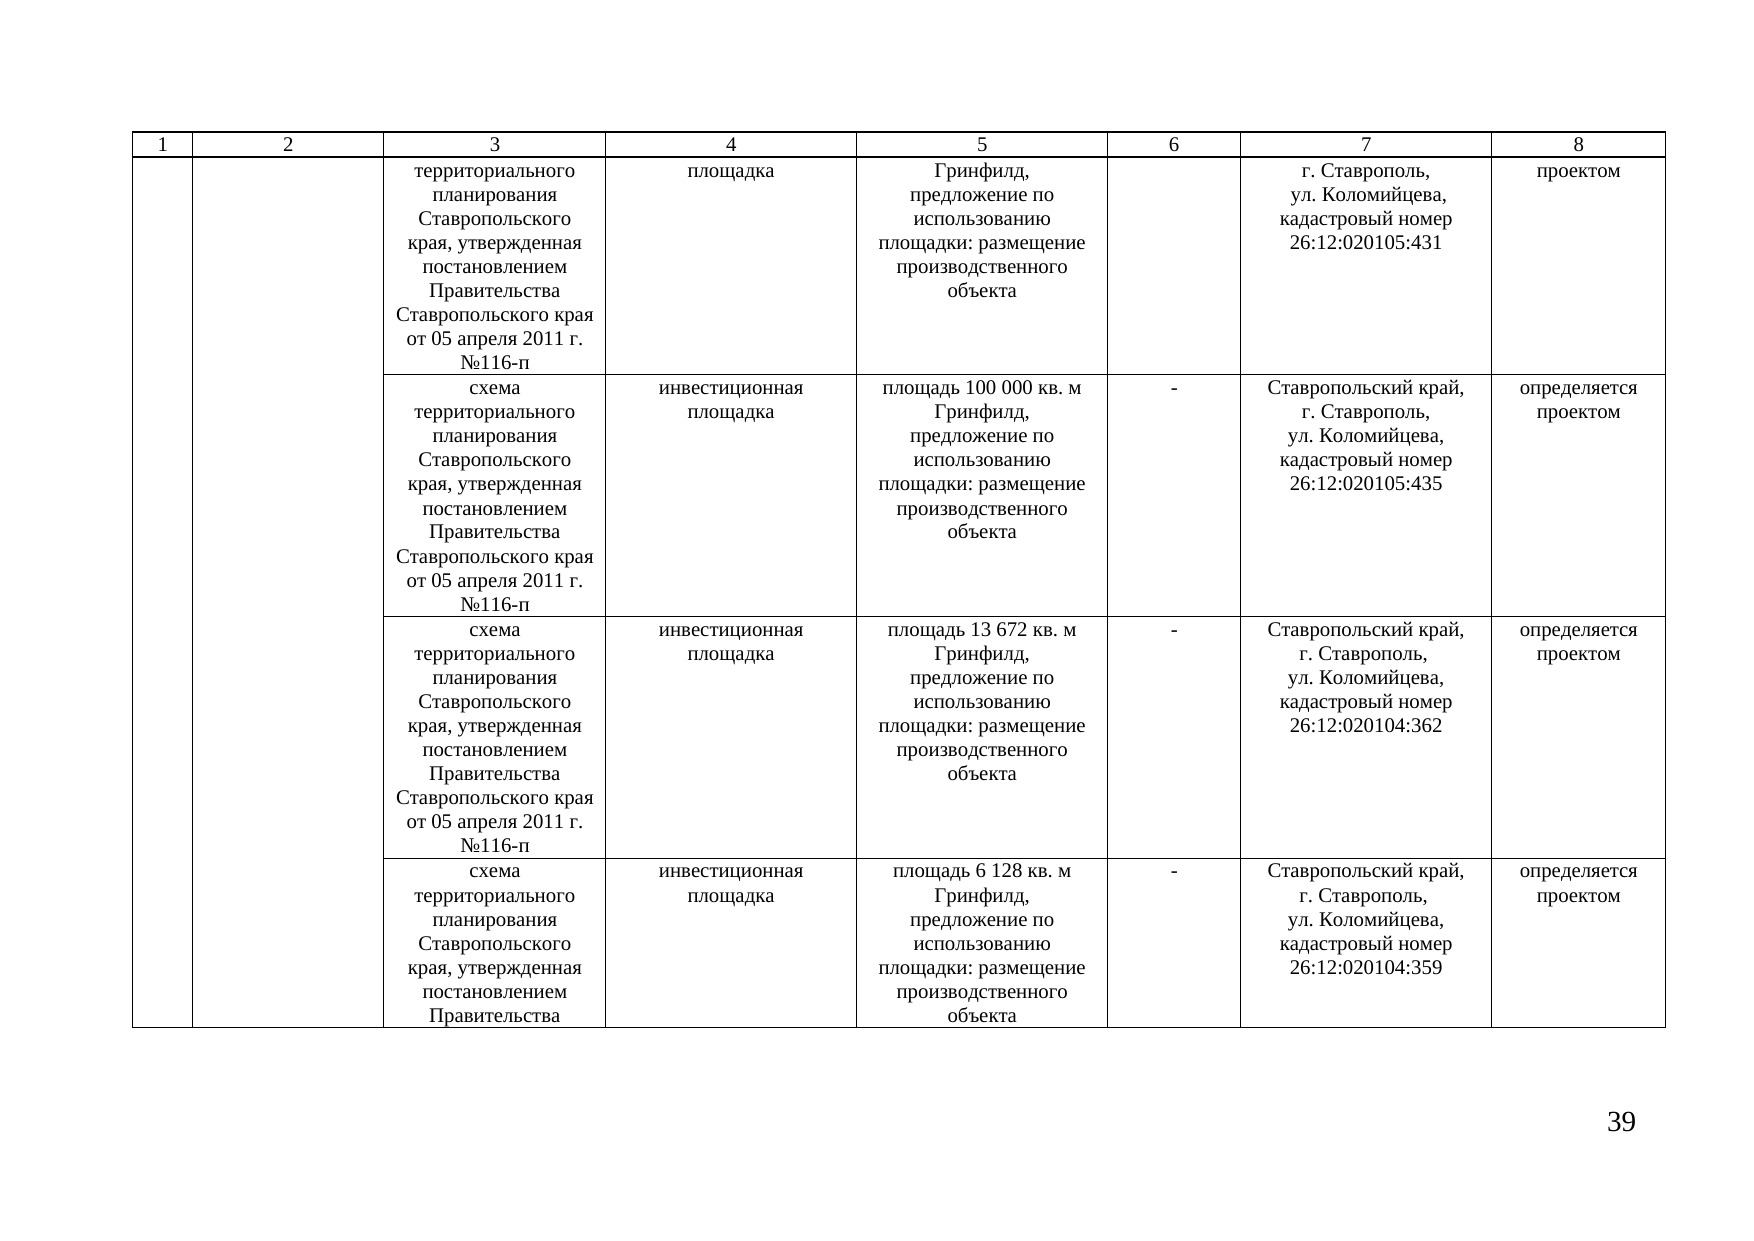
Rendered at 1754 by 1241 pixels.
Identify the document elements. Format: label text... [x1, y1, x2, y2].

table_cell схема территориального планирования Ставропольского края, утвержденная постановлением Правительства Ставропольского края от 05 апреля 2011 г. №116-п [384, 617, 605, 857]
table_cell схема территориального планирования Ставропольского края, утвержденная постановлением Правительства Ставропольского края от 05 апреля 2011 г. №116-п [384, 375, 605, 616]
table_cell - [1108, 158, 1240, 374]
table_cell определяется проектом [1492, 375, 1665, 616]
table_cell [1241, 859, 1491, 1027]
table_header 3 [384, 133, 605, 156]
table_cell - [1108, 617, 1240, 857]
table_cell площадь 100 000 кв. м Гринфилд, предложение по использованию площадки: размещение производственного объекта [857, 375, 1107, 616]
table_header 4 [606, 133, 856, 156]
table_cell площадь 13 672 кв. м Гринфилд, предложение по использованию площадки: размещение производственного объекта [857, 617, 1107, 857]
table_header 1 [133, 133, 192, 156]
table_cell определяется проектом [1492, 859, 1665, 1027]
table_cell определяется проектом [1492, 158, 1665, 374]
table_cell инвестиционная площадка [606, 375, 856, 616]
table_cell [384, 158, 605, 374]
table_cell инвестиционная площадка [606, 859, 856, 1027]
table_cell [857, 158, 1107, 374]
table_cell инвестиционная площадка [606, 617, 856, 857]
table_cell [1241, 158, 1491, 374]
table_cell определяется проектом [1492, 617, 1665, 857]
table_cell Ставропольский край, г. Ставрополь, ул. Коломийцева, кадастровый номер 26:12:020104:362 [1241, 617, 1491, 857]
table_header 8 [1492, 133, 1665, 156]
table_cell инвестиционная площадка [606, 158, 856, 374]
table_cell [384, 859, 605, 1027]
table_header 6 [1108, 133, 1240, 156]
table_header 2 [193, 133, 383, 156]
table_header 5 [857, 133, 1107, 156]
table_cell Ставропольский край, г. Ставрополь, ул. Коломийцева, кадастровый номер 26:12:020105:435 [1241, 375, 1491, 616]
table_header 7 [1241, 133, 1491, 156]
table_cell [857, 859, 1107, 1027]
table_cell - [1108, 375, 1240, 616]
table_cell - [1108, 859, 1240, 1027]
